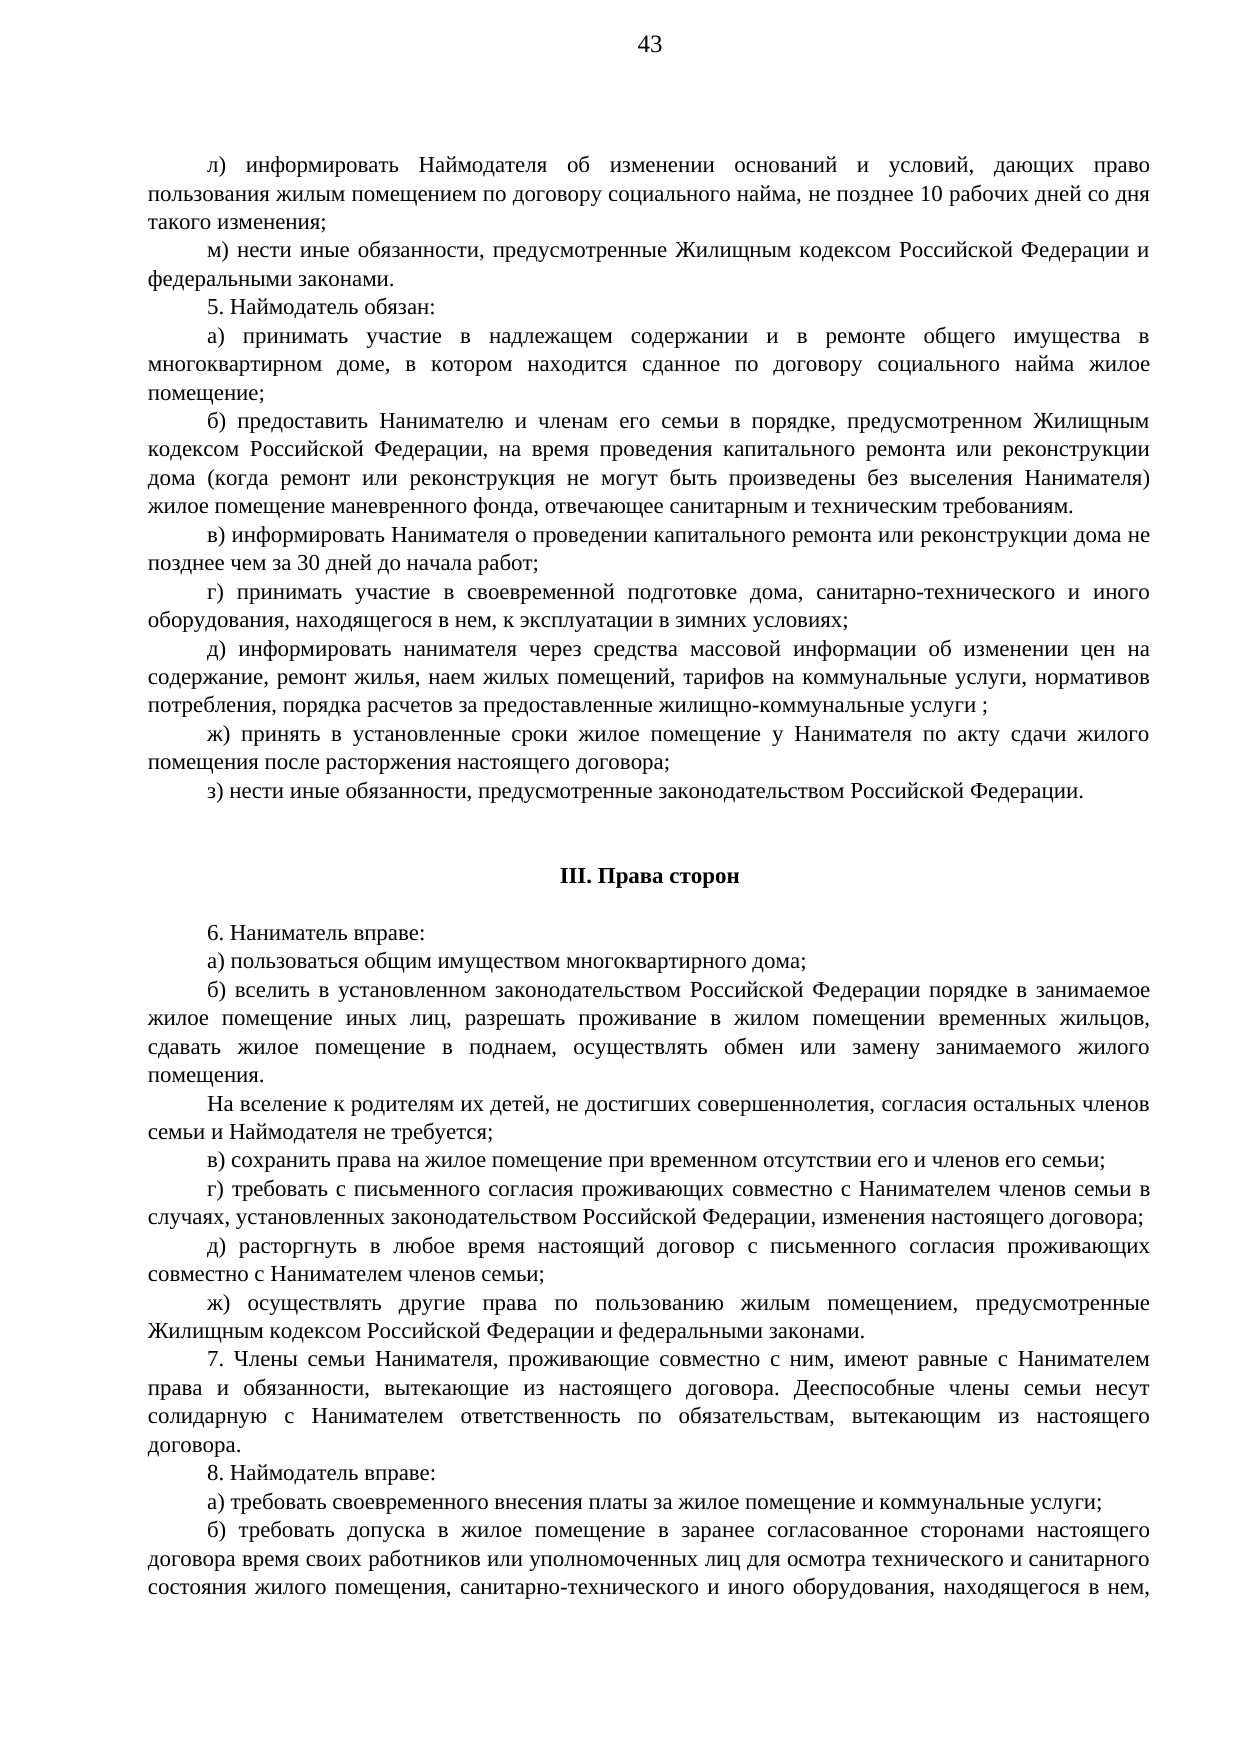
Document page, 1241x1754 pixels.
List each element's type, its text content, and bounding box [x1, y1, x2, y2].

text в) сохранить права на жилое помещение при временном отсутствии его и членов его семьи; [148, 1146, 1152, 1173]
text ж) принять в установленные сроки жилое помещение у Нанимателя по акту сдачи жилого помещения после расторжения настоящего договора; [148, 720, 1152, 775]
text м) нести иные обязанности, предусмотренные Жилищным кодексом Российской Федерации и федеральными законами. [148, 236, 1152, 291]
text з) нести иные обязанности, предусмотренные законодательством Российской Федерации. [148, 777, 1152, 803]
text г) принимать участие в своевременной подготовке дома, санитарно-технического и иного оборудования, находящегося в нем, к эксплуатации в зимних условиях; [148, 578, 1152, 632]
text а) пользоваться общим имуществом многоквартирного дома; [148, 947, 1152, 974]
text л) информировать Наймодателя об изменении оснований и условий, дающих право пользования жилым помещением по договору социального найма, не позднее 10 рабочих дней со дня такого изменения; [148, 151, 1152, 234]
text д) информировать нанимателя через средства массовой информации об изменении цен на содержание, ремонт жилья, наем жилых помещений, тарифов на коммунальные услуги, нормативов потребления, порядка расчетов за предоставленные жилищно-коммунальные услуги ; [148, 634, 1152, 718]
text в) информировать Нанимателя о проведении капитального ремонта или реконструкции дома не позднее чем за 30 дней до начала работ; [148, 521, 1152, 576]
text а) требовать своевременного внесения платы за жилое помещение и коммунальные услуги; [148, 1488, 1152, 1514]
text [148, 1516, 1152, 1599]
text 7. Члены семьи Нанимателя, проживающие совместно с ним, имеют равные с Нанимателем права и обязанности, вытекающие из настоящего договора. Дееспособные члены семьи несут солидарную с Нанимателем ответственность по обязательствам, вытекающим из настоящего договора. [148, 1346, 1152, 1457]
text ж) осуществлять другие права по пользованию жилым помещением, предусмотренные Жилищным кодексом Российской Федерации и федеральными законами. [148, 1289, 1152, 1343]
text 8. Наймодатель вправе: [148, 1459, 1152, 1486]
text 5. Наймодатель обязан: [148, 293, 1152, 320]
text 6. Наниматель вправе: [148, 919, 1152, 945]
text На вселение к родителям их детей, не достигших совершеннолетия, согласия остальных членов семьи и Наймодателя не требуется; [148, 1089, 1152, 1144]
text б) предоставить Нанимателю и членам его семьи в порядке, предусмотренном Жилищным кодексом Российской Федерации, на время проведения капитального ремонта или реконструкции дома (когда ремонт или реконструкция не могут быть произведены без выселения Нанимателя) жилое помещение маневренного фонда, отвечающее санитарным и техническим требованиям. [148, 407, 1152, 519]
text г) требовать с письменного согласия проживающих совместно с Нанимателем членов семьи в случаях, установленных законодательством Российской Федерации, изменения настоящего договора; [148, 1175, 1152, 1230]
text а) принимать участие в надлежащем содержании и в ремонте общего имущества в многоквартирном доме, в котором находится сданное по договору социального найма жилое помещение; [148, 322, 1152, 405]
text д) расторгнуть в любое время настоящий договор с письменного согласия проживающих совместно с Нанимателем членов семьи; [148, 1232, 1152, 1287]
text III. Права сторон [148, 862, 1152, 888]
text б) вселить в установленном законодательством Российской Федерации порядке в занимаемое жилое помещение иных лиц, разрешать проживание в жилом помещении временных жильцов, сдавать жилое помещение в поднаем, осуществлять обмен или замену занимаемого жилого помещения. [148, 976, 1152, 1087]
